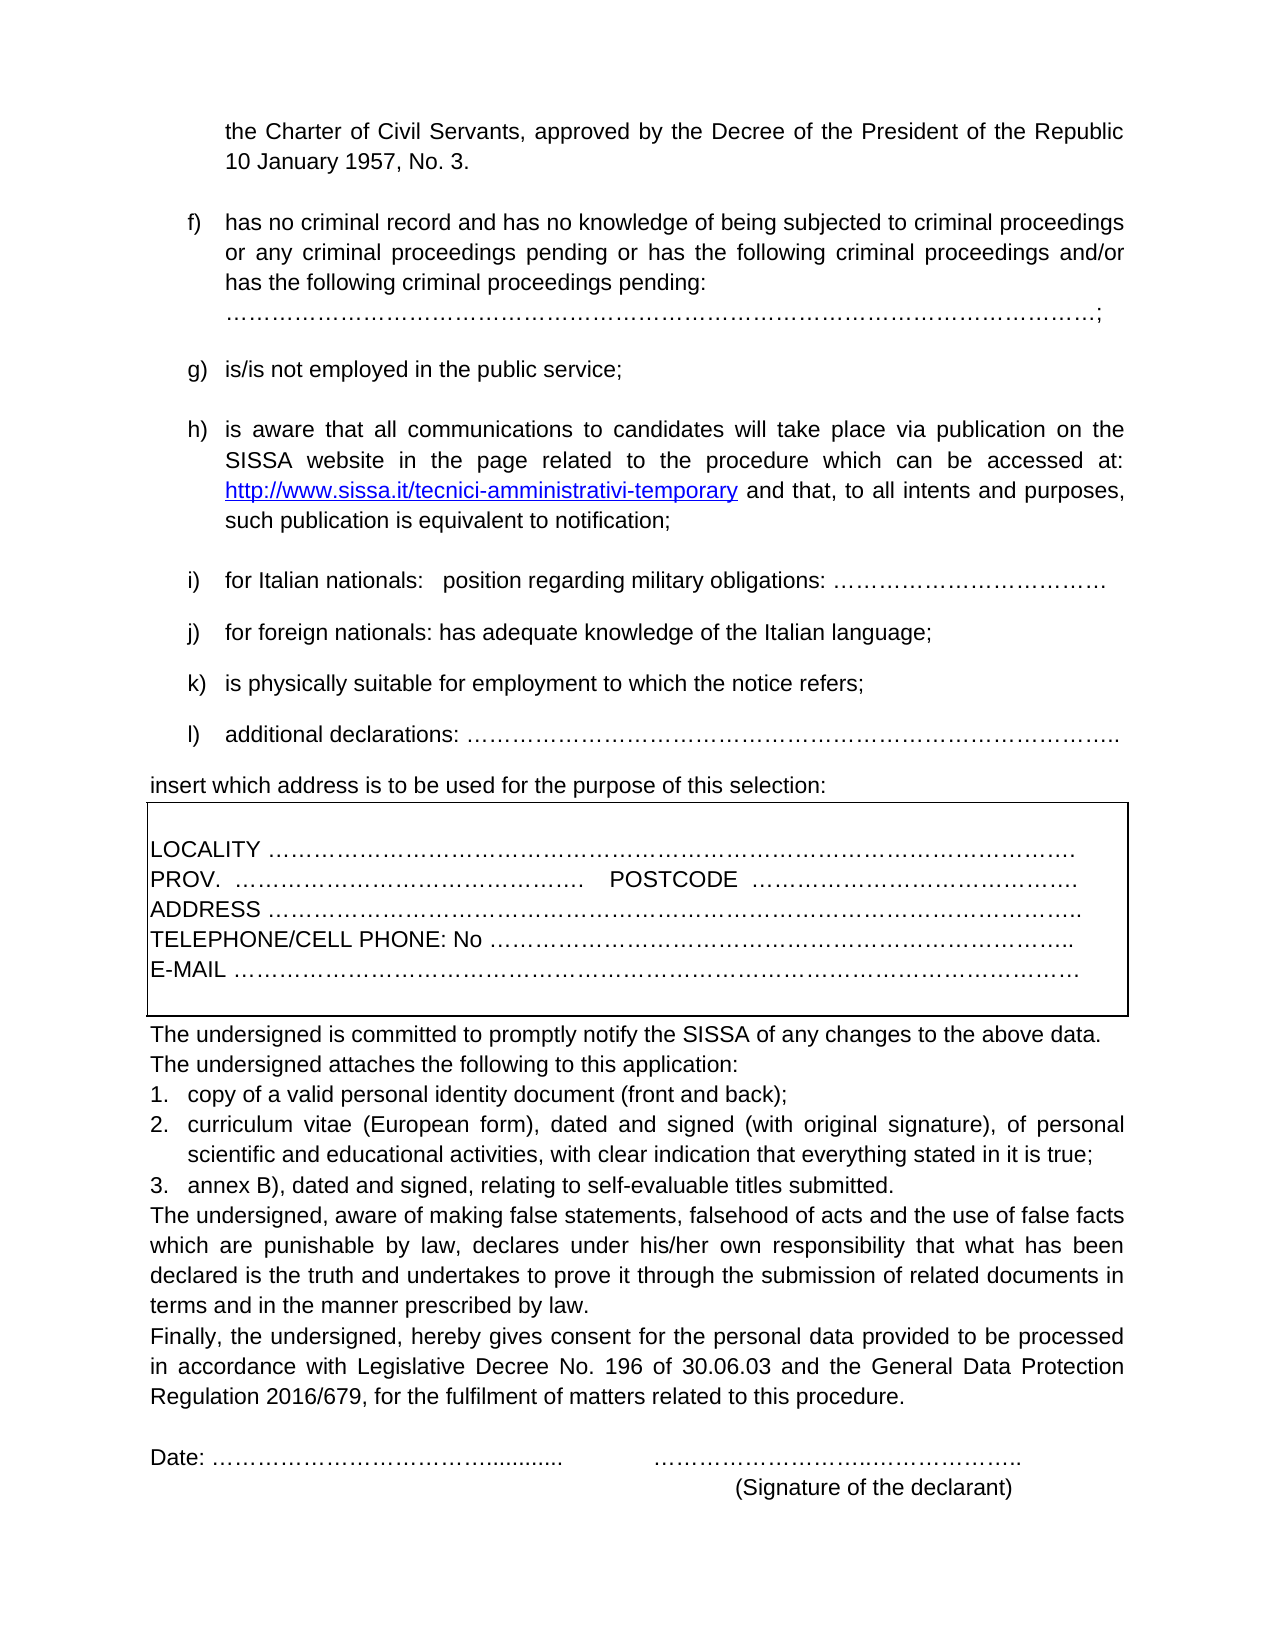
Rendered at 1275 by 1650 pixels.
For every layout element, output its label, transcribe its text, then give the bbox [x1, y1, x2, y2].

text E-MAIL ………………………………………………………………………………………………… [148, 953, 1127, 983]
list for Italian nationals: position regarding military obligations: ……………………………… [187, 567, 1125, 594]
text (Signature of the declarant) [622, 1474, 1125, 1500]
list copy of a valid personal identity document (front and back); [150, 1081, 1125, 1107]
text PROV. ………………………………………. POSTCODE ……………………………………. [148, 862, 1127, 892]
text Finally, the undersigned, hereby gives consent for the personal data provided to be processed in accordance with Legislative Decree No. 196 of 30.06.03 and the General Data Protection Regulation 2016/679, for the fulfilment of matters related to this procedure. [150, 1323, 1125, 1409]
list for foreign nationals: has adequate knowledge of the Italian language; [187, 618, 1125, 645]
list is aware that all communications to candidates will take place via publication on the SISSA website in the page related to the procedure which can be accessed at: http://www.sissa.it/tecnici-amministrativi-temporary and that, to all intents and purposes, such publication is equivalent to notification; [187, 416, 1125, 533]
text The undersigned is committed to promptly notify the SISSA of any changes to the above data. [150, 1021, 1125, 1047]
text insert which address is to be used for the purpose of this selection: [150, 772, 1125, 798]
text The undersigned attaches the following to this application: [150, 1051, 1125, 1077]
text LOCALITY ……………………………………………………………………………………………. [148, 832, 1127, 862]
text TELEPHONE/CELL PHONE: No ………………………………………………………………….. [148, 923, 1127, 953]
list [187, 118, 1125, 175]
text The undersigned, aware of making false statements, falsehood of acts and the use of false facts which are punishable by law, declares under his/her own responsibility that what has been declared is the truth and undertakes to prove it through the submission of related documents in terms and in the manner prescribed by law. [150, 1202, 1125, 1319]
list is physically suitable for employment to which the notice refers; [187, 669, 1125, 696]
list annex B), dated and signed, relating to self-evaluable titles submitted. [150, 1172, 1125, 1198]
list is/is not employed in the public service; [187, 356, 1125, 382]
list additional declarations: ………………………………………………………………………….. [187, 721, 1125, 747]
text ……………………………………………………………………………………………………; [225, 299, 1125, 326]
text ADDRESS …………………………………………………………………………………………….. [148, 892, 1127, 922]
text Date: ………………………………... ………………………..……………….. [150, 1443, 1125, 1470]
list has no criminal record and has no knowledge of being subjected to criminal proceedings or any criminal proceedings pending or has the following criminal proceedings and/or has the following criminal proceedings pending: [187, 209, 1125, 296]
list curriculum vitae (European form), dated and signed (with original signature), of personal scientific and educational activities, with clear indication that everything stated in it is true; [150, 1111, 1125, 1168]
